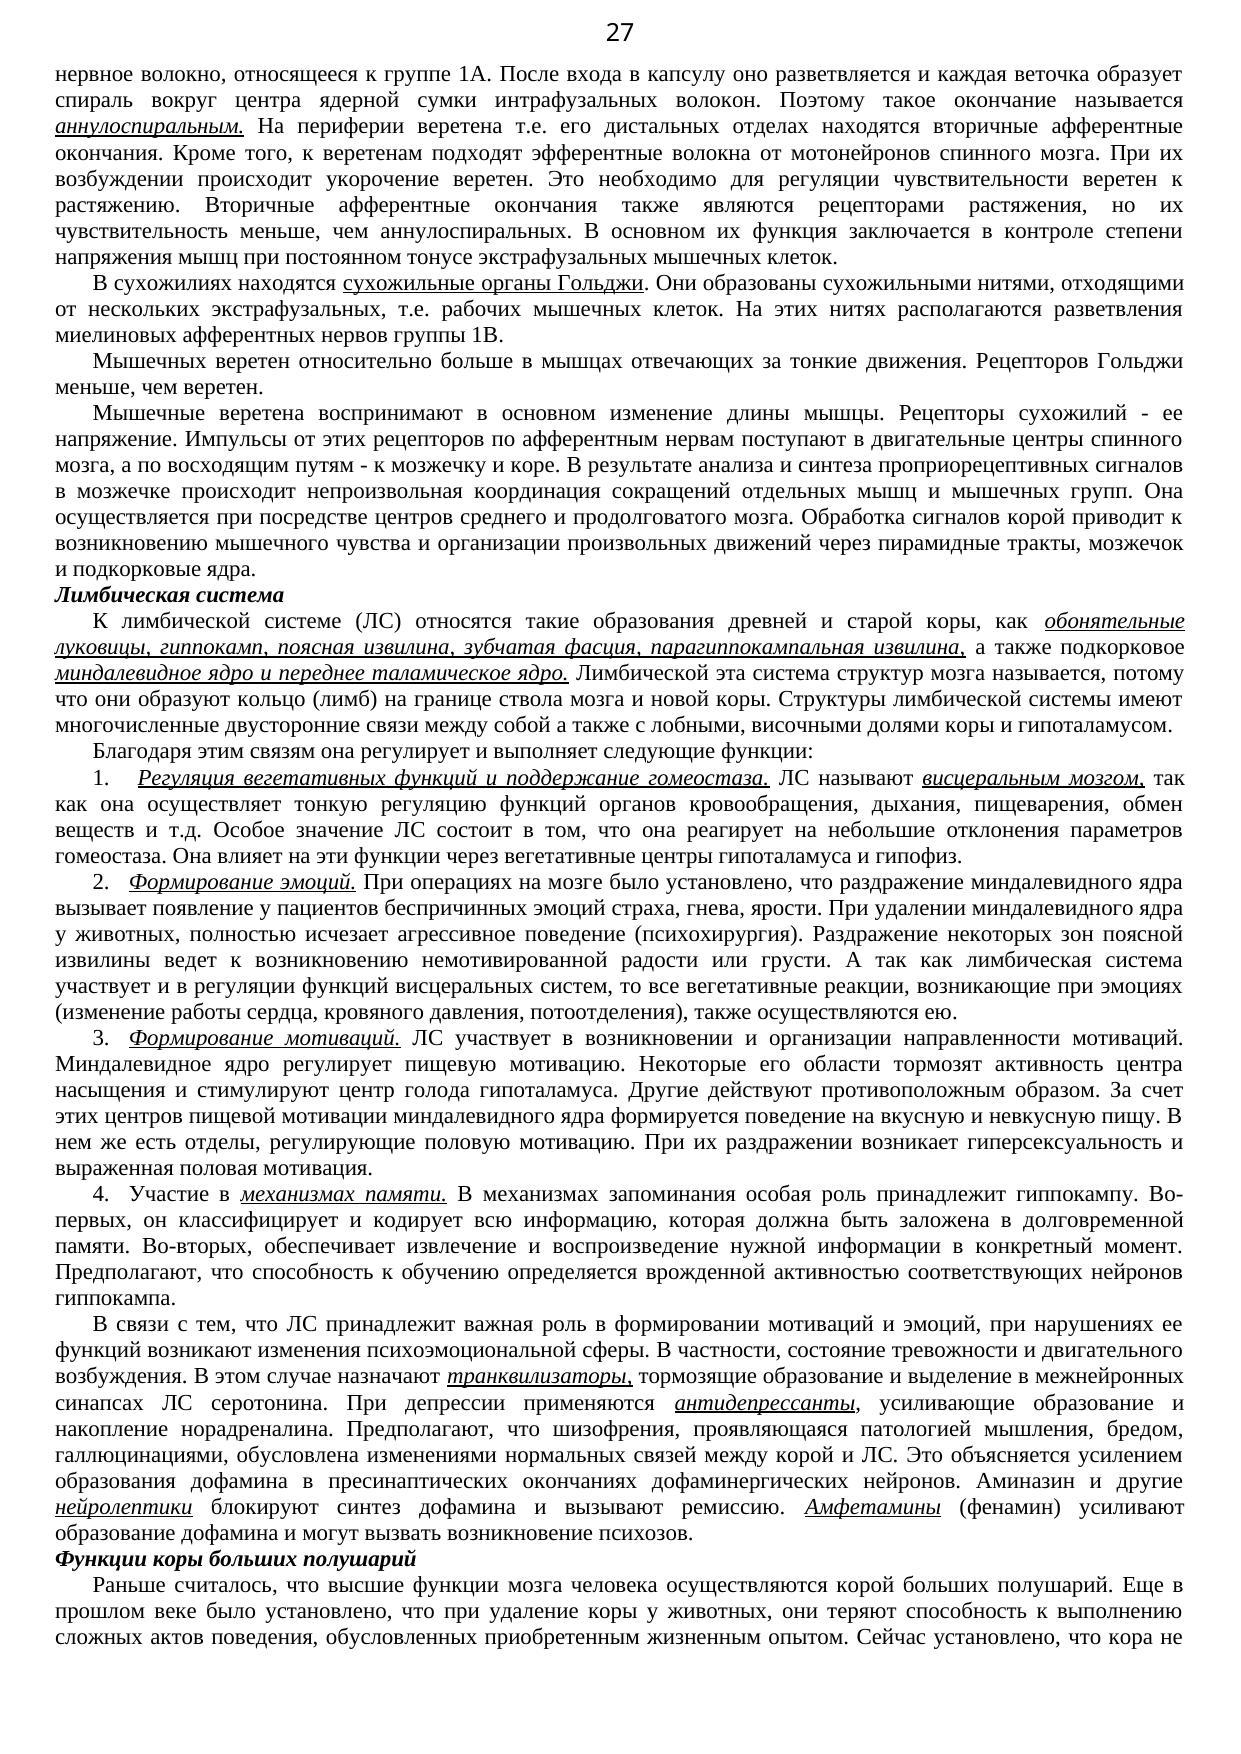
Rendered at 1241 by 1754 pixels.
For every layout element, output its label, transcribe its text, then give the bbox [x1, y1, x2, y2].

text В сухожилиях находятся сухожильные органы Гольджи. Они образованы сухожильными нитями, отходящими от нескольких экстрафузальных, т.е. рабочих мышечных клеток. На этих нитях располагаются разветвления миелиновых афферентных нервов группы 1В. [55, 269, 1185, 347]
text К лимбической системе (ЛС) относятся такие образования древней и старой коры, как обонятельные луковицы, гиппокамп, поясная извилина, зубчатая фасция, парагиппокампальная извилина, а также подкорковое миндалевидное ядро и переднее таламическое ядро. Лимбической эта система структур мозга называется, потому что они образуют кольцо (лимб) на границе ствола мозга и новой коры. Структуры лимбической системы имеют многочисленные двусторонние связи между собой а также с лобными, височными долями коры и гипоталамусом. [55, 608, 1185, 738]
list Формирование мотиваций. ЛС участвует в возникновении и организации направленности мотиваций. Миндалевидное ядро регулирует пищевую мотивацию. Некоторые его области тормозят активность центра насыщения и стимулируют центр голода гипоталамуса. Другие действуют противоположным образом. За счет этих центров пищевой мотивации миндалевидного ядра формируется поведение на вкусную и невкусную пищу. В нем же есть отделы, регулирующие половую мотивацию. При их раздражении возникает гиперсексуальность и выраженная половая мотивация. [55, 1024, 1185, 1181]
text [55, 61, 1185, 269]
list Регуляция вегетативных функций и поддержание гомеостаза. ЛС называют висцеральным мозгом, так как она осуществляет тонкую регуляцию функций органов кровообращения, дыхания, пищеварения, обмен веществ и т.д. Особое значение ЛС состоит в том, что она реагирует на небольшие отклонения параметров гомеостаза. Она влияет на эти функции через вегетативные центры гипоталамуса и гипофиз. [55, 764, 1185, 868]
list Участие в механизмах памяти. В механизмах запоминания особая роль принадлежит гиппокампу. Во- первых, он классифицирует и кодирует всю информацию, которая должна быть заложена в долговременной памяти. Во-вторых, обеспечивает извлечение и воспроизведение нужной информации в конкретный момент. Предполагают, что способность к обучению определяется врожденной активностью соответствующих нейронов гиппокампа. [55, 1181, 1185, 1311]
list Формирование эмоций. При операциях на мозге было установлено, что раздражение миндалевидного ядра вызывает появление у пациентов беспричинных эмоций страха, гнева, ярости. При удалении миндалевидного ядра у животных, полностью исчезает агрессивное поведение (психохирургия). Раздражение некоторых зон поясной извилины ведет к возникновению немотивированной радости или грусти. А так как лимбическая система участвует и в регуляции функций висцеральных систем, то все вегетативные реакции, возникающие при эмоциях (изменение работы сердца, кровяного давления, потоотделения), также осуществляются ею. [55, 868, 1185, 1024]
text Функции коры больших полушарий [55, 1545, 1185, 1571]
text В связи с тем, что ЛС принадлежит важная роль в формировании мотиваций и эмоций, при нарушениях ее функций возникают изменения психоэмоциональной сферы. В частности, состояние тревожности и двигательного возбуждения. В этом случае назначают транквилизаторы, тормозящие образование и выделение в межнейронных синапсах ЛС серотонина. При депрессии применяются антидепрессанты, усиливающие образование и накопление норадреналина. Предполагают, что шизофрения, проявляющаяся патологией мышления, бредом, галлюцинациями, обусловлена изменениями нормальных связей между корой и ЛС. Это объясняется усилением образования дофамина в пресинаптических окончаниях дофаминергических нейронов. Аминазин и другие нейролептики блокируют синтез дофамина и вызывают ремиссию. Амфетамины (фенамин) усиливают образование дофамина и могут вызвать возникновение психозов. [55, 1311, 1185, 1545]
text Благодаря этим связям она регулирует и выполняет следующие функции: [55, 738, 1185, 764]
text Мышечные веретена воспринимают в основном изменение длины мышцы. Рецепторы сухожилий - ее напряжение. Импульсы от этих рецепторов по афферентным нервам поступают в двигательные центры спинного мозга, а по восходящим путям - к мозжечку и коре. В результате анализа и синтеза проприорецептивных сигналов в мозжечке происходит непроизвольная координация сокращений отдельных мышц и мышечных групп. Она осуществляется при посредстве центров среднего и продолговатого мозга. Обработка сигналов корой приводит к возникновению мышечного чувства и организации произвольных движений через пирамидные тракты, мозжечок и подкорковые ядра. [55, 399, 1185, 582]
text Лимбическая система [55, 582, 1185, 608]
text Мышечных веретен относительно больше в мышцах отвечающих за тонкие движения. Рецепторов Гольджи меньше, чем веретен. [55, 347, 1185, 399]
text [55, 1571, 1185, 1649]
